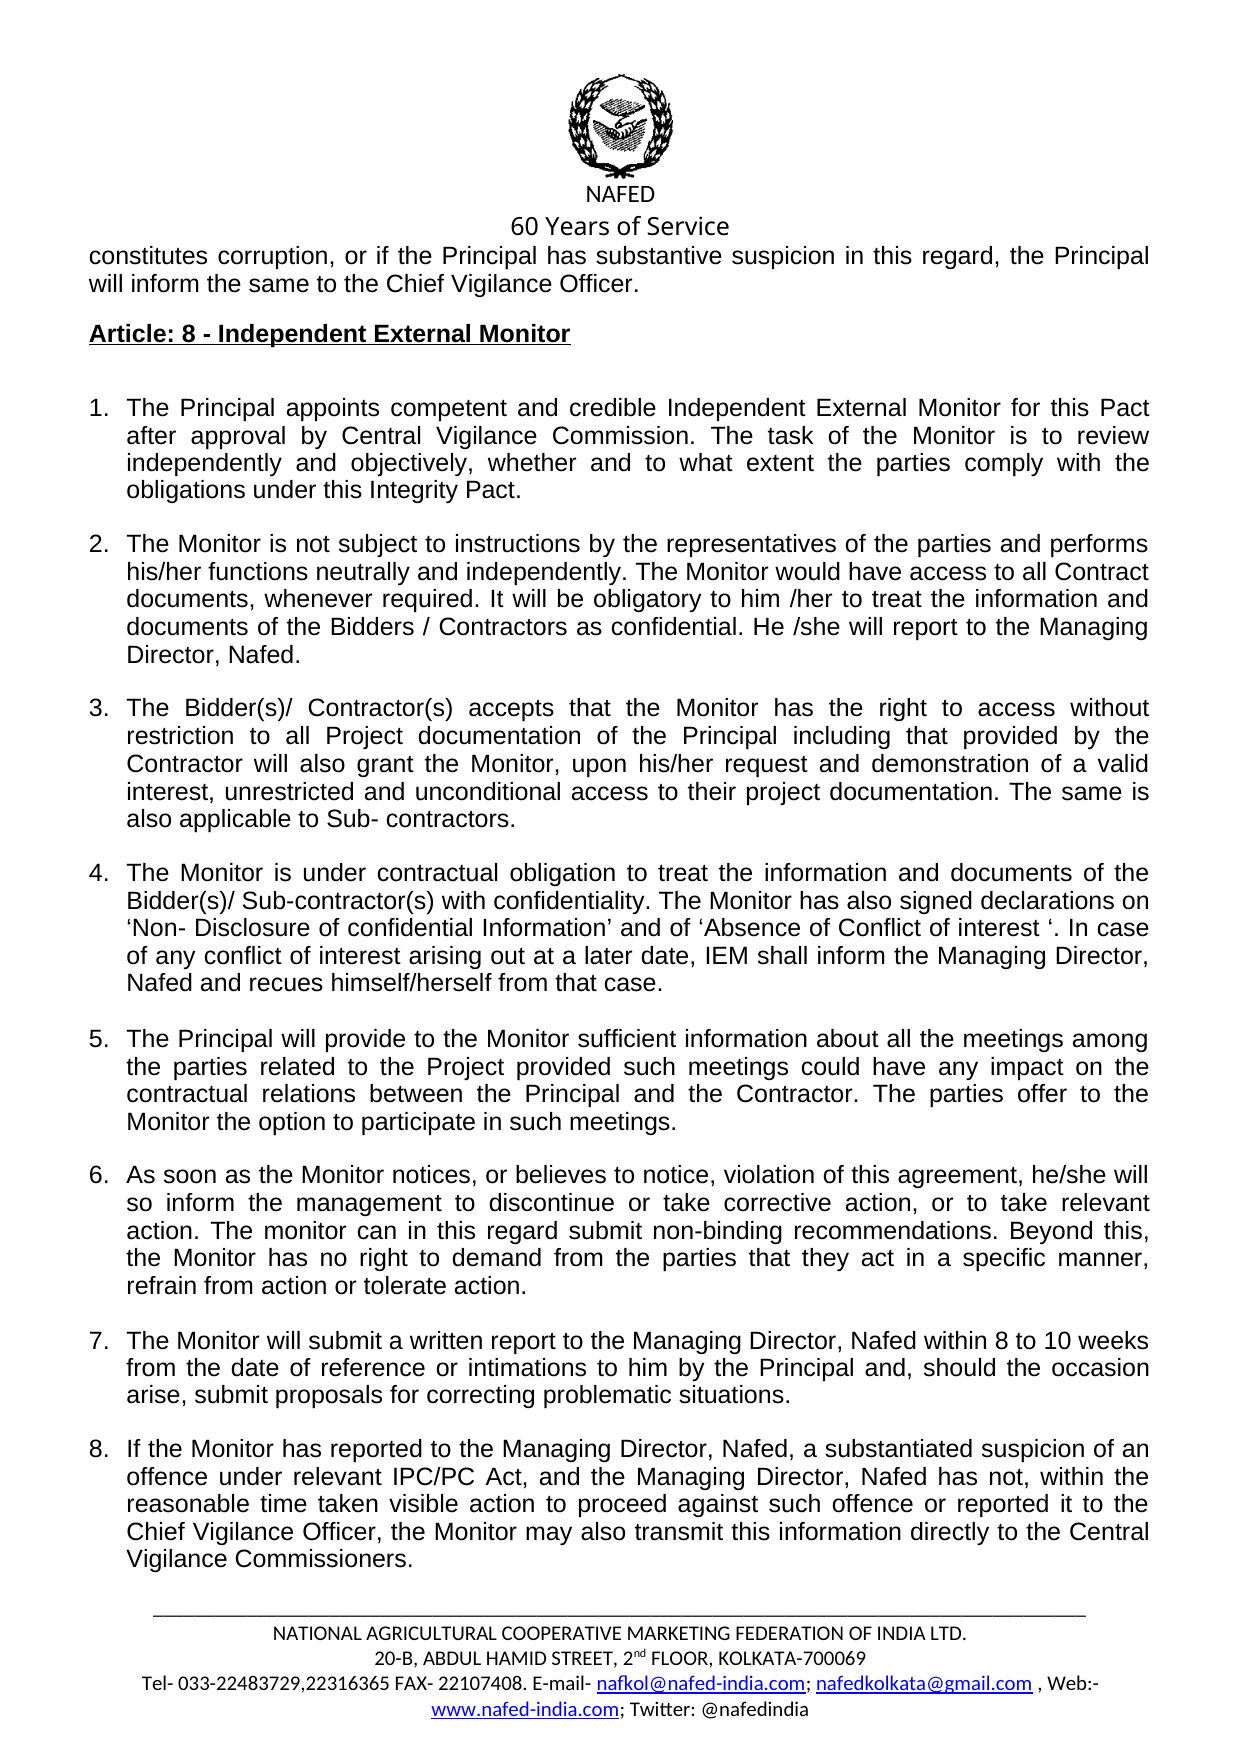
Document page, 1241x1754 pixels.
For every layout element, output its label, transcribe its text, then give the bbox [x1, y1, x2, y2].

list The Monitor is under contractual obligation to treat the information and documents of the Bidder(s)/ Sub-contractor(s) with confidentiality. The Monitor has also signed declarations on ‘Non- Disclosure of confidential Information’ and of ‘Absence of Conflict of interest ‘. In case of any conflict of interest arising out at a later date, IEM shall inform the Managing Director, Nafed and recues himself/herself from that case. [89, 859, 1151, 997]
list The Monitor is not subject to instructions by the representatives of the parties and performs his/her functions neutrally and independently. The Monitor would have access to all Contract documents, whenever required. It will be obligatory to him /her to treat the information and documents of the Bidders / Contractors as confidential. He /she will report to the Managing Director, Nafed. [89, 531, 1151, 668]
text Article: 8 - Independent External Monitor [89, 319, 1152, 347]
list If the Monitor has reported to the Managing Director, Nafed, a substantiated suspicion of an offence under relevant IPC/PC Act, and the Managing Director, Nafed has not, within the reasonable time taken visible action to proceed against such offence or reported it to the Chief Vigilance Officer, the Monitor may also transmit this information directly to the Central Vigilance Commissioners. [89, 1435, 1151, 1573]
list The Bidder(s)/ Contractor(s) accepts that the Monitor has the right to access without restriction to all Project documentation of the Principal including that provided by the Contractor will also grant the Monitor, upon his/her request and demonstration of a valid interest, unrestricted and unconditional access to their project documentation. The same is also applicable to Sub- contractors. [89, 695, 1151, 833]
list The Monitor will submit a written report to the Managing Director, Nafed within 8 to 10 weeks from the date of reference or intimations to him by the Principal and, should the occasion arise, submit proposals for correcting problematic situations. [89, 1328, 1151, 1409]
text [89, 243, 1151, 298]
list The Principal will provide to the Monitor sufficient information about all the meetings among the parties related to the Project provided such meetings could have any impact on the contractual relations between the Principal and the Contractor. The parties offer to the Monitor the option to participate in such meetings. [89, 1026, 1151, 1135]
list As soon as the Monitor notices, or believes to notice, violation of this agreement, he/she will so inform the management to discontinue or take corrective action, or to take relevant action. The monitor can in this regard submit non-binding recommendations. Beyond this, the Monitor has no right to demand from the parties that they act in a specific manner, refrain from action or tolerate action. [89, 1162, 1151, 1300]
list The Principal appoints competent and credible Independent External Monitor for this Pact after approval by Central Vigilance Commission. The task of the Monitor is to review independently and objectively, whether and to what extent the parties comply with the obligations under this Integrity Pact. [89, 395, 1151, 504]
